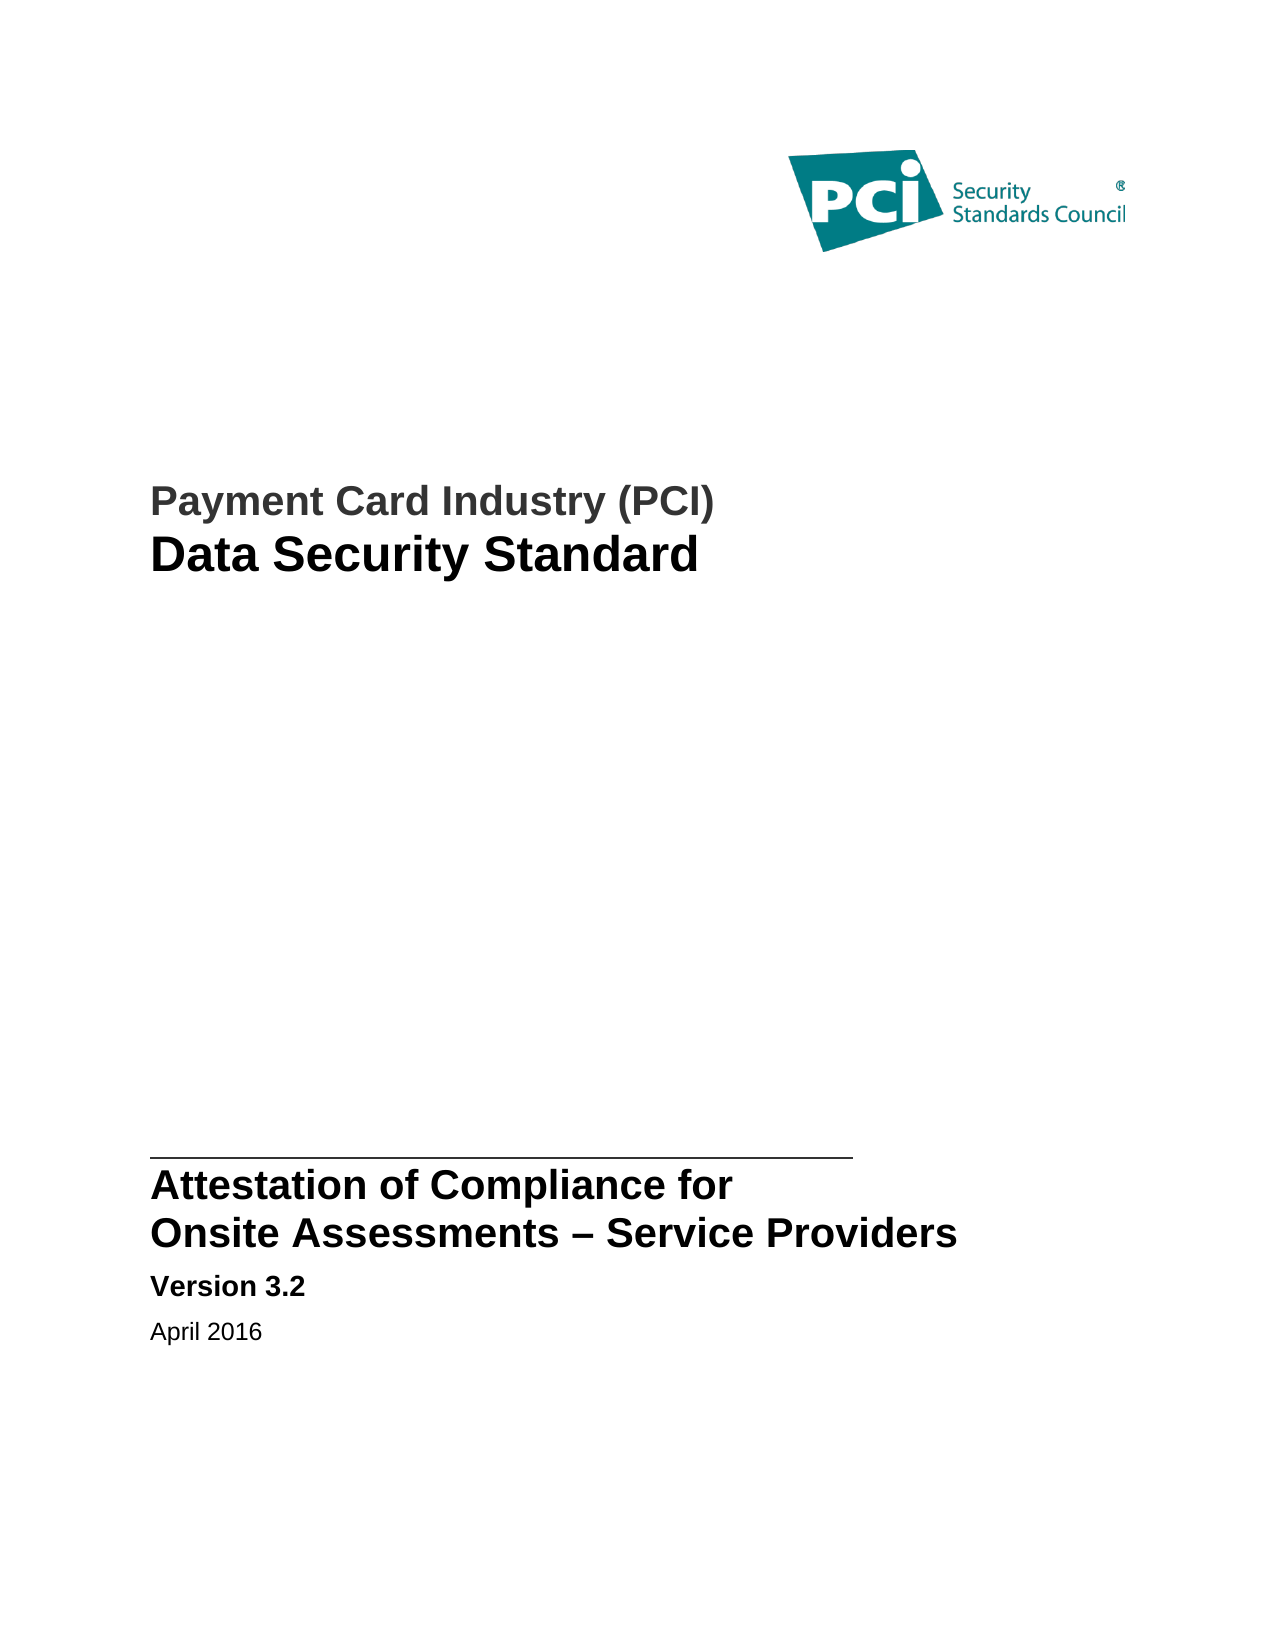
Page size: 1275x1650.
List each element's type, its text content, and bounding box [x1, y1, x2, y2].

subtitle Version 3.2 April 2016 [150, 1269, 1125, 1346]
title Payment Card Industry (PCI) Data Security Standard [150, 476, 1125, 649]
subtitle Onsite Assessments – Service Providers [150, 1208, 984, 1256]
subtitle Attestation of Compliance for [150, 1159, 853, 1208]
picture [788, 150, 1125, 252]
